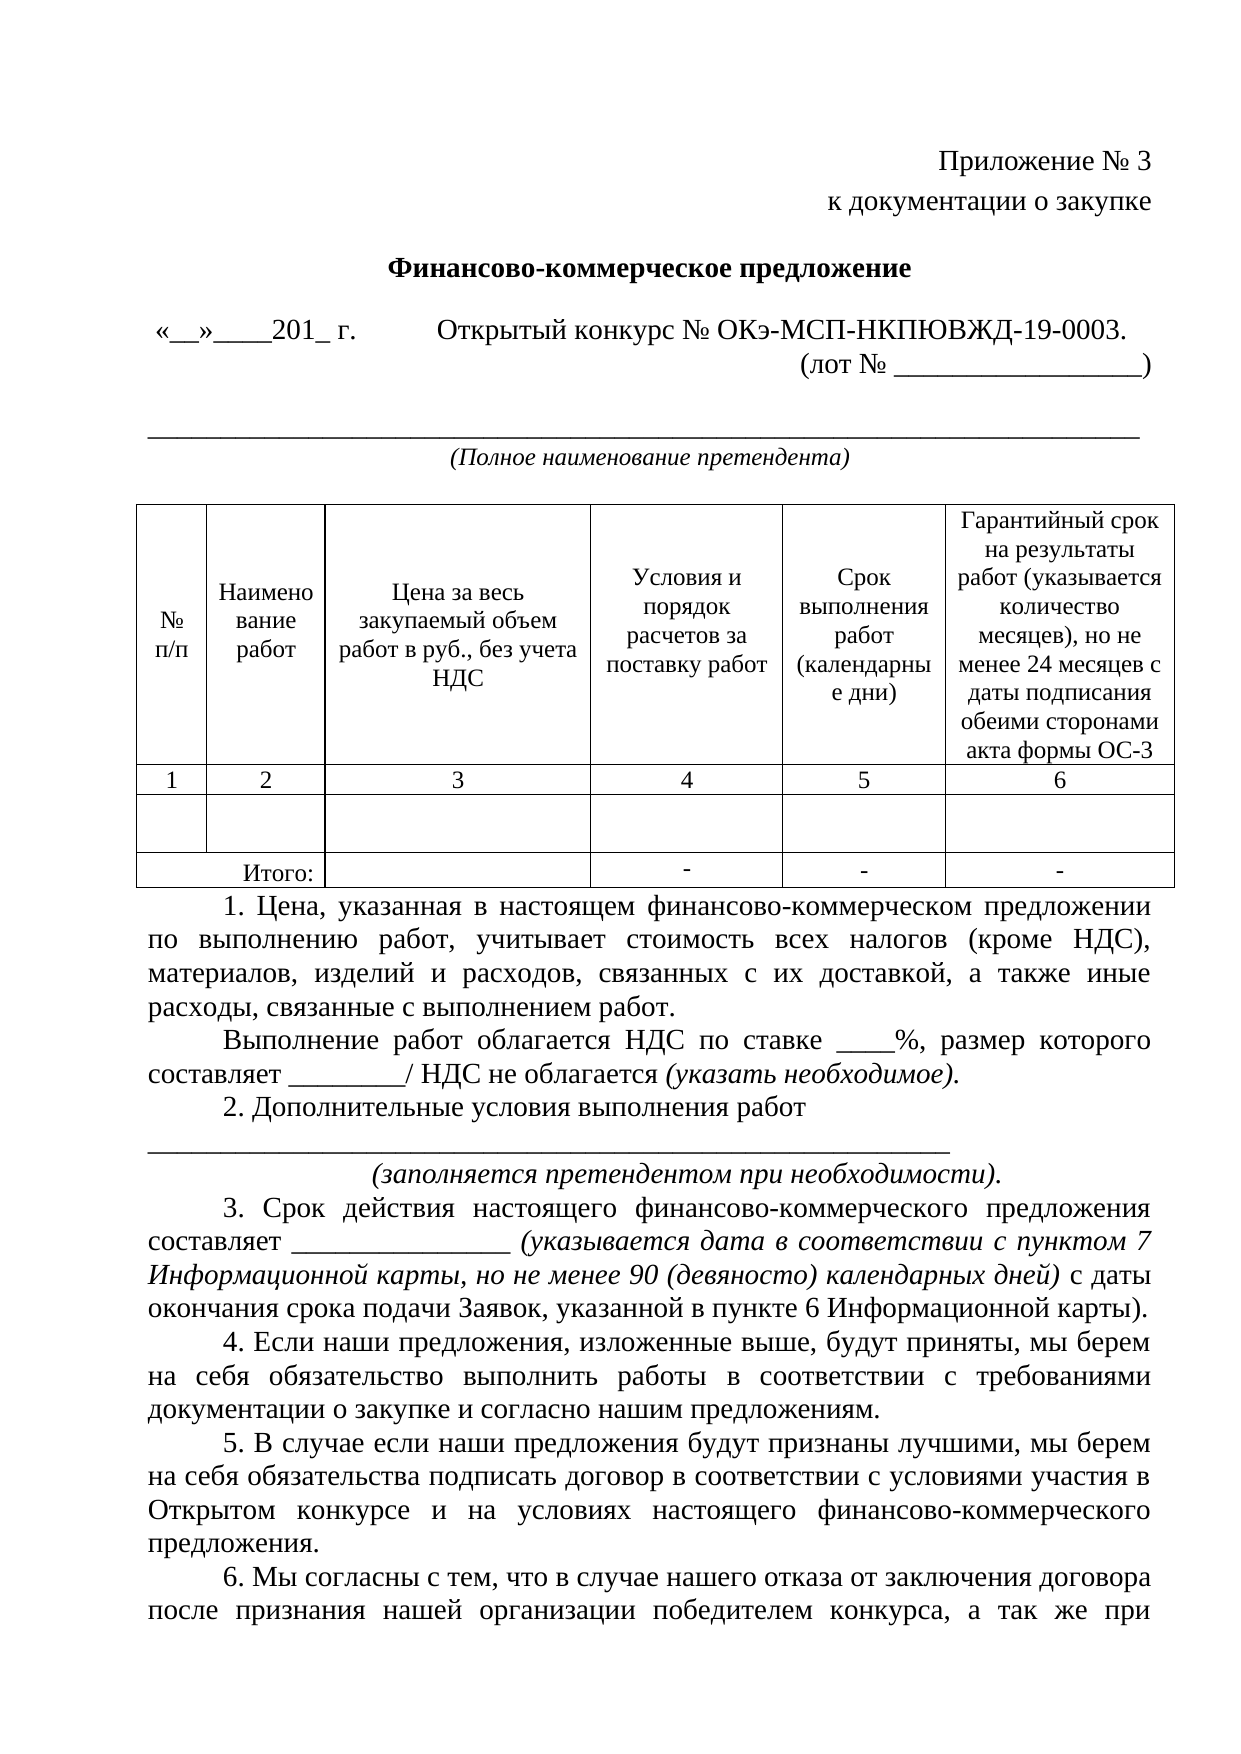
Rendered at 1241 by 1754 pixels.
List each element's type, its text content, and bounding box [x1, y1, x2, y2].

text (заполняется претендентом при необходимости). [148, 1156, 1152, 1190]
table_header Наименование работ [207, 505, 324, 764]
table_cell [783, 795, 945, 852]
subtitle Приложение № 3 [148, 143, 1152, 177]
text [148, 1559, 1152, 1626]
text ____________________________________________________________________ [148, 408, 1152, 442]
table_cell Итого: [137, 853, 324, 887]
text 2. Дополнительные условия выполнения работ _______________________________________________________ [148, 1089, 1152, 1156]
table_cell - [591, 853, 782, 887]
text (лот № _________________) [148, 346, 1152, 379]
text (Полное наименование претендента) [148, 442, 1152, 470]
table_header Срок выполнения работ (календарные дни) [783, 505, 945, 764]
table_cell 4 [591, 765, 782, 793]
table_cell [207, 795, 324, 852]
text 4. Если наши предложения, изложенные выше, будут приняты, мы берем на себя обязательство выполнить работы в соответствии с требованиями документации о закупке и согласно нашим предложениям. [148, 1324, 1152, 1425]
table_cell 6 [946, 765, 1174, 793]
table_cell [326, 853, 590, 887]
table_cell [946, 795, 1174, 852]
table_cell [137, 795, 206, 852]
table_cell 2 [207, 765, 324, 793]
table_header Условия и порядок расчетов за поставку работ [591, 505, 782, 764]
text Выполнение работ облагается НДС по ставке ____%, размер которого составляет ________/ НДС не облагается (указать необходимое). [148, 1022, 1152, 1089]
table_header Гарантийный срок на результаты работ (указывается количество месяцев), но не менее 24 месяцев с даты подписания обеими сторонами акта формы ОС-3 [946, 505, 1174, 764]
table_cell 3 [326, 765, 590, 793]
text 3. Срок действия настоящего финансово-коммерческого предложения составляет _______________ (указывается дата в соответствии с пунктом 7 Информационной карты, но не менее 90 (девяносто) календарных дней) с даты окончания срока подачи Заявок, указанной в пункте 6 Информационной карты). [148, 1190, 1152, 1324]
text 5. В случае если наши предложения будут признаны лучшими, мы берем на себя обязательства подписать договор в соответствии с условиями участия в Открытом конкурсе и на условиях настоящего финансово-коммерческого предложения. [148, 1425, 1152, 1559]
table_cell 1 [137, 765, 206, 793]
table_cell [326, 795, 590, 852]
table_header Цена за весь закупаемый объем работ в руб., без учета НДС [326, 505, 590, 764]
table_cell - [946, 853, 1174, 887]
table_cell [591, 795, 782, 852]
text «__»____201_ г. Открытый конкурс № ОКэ-МСП-НКПЮВЖД-19-0003. [148, 312, 1152, 346]
table_cell - [783, 853, 945, 887]
text к документации о закупке [148, 183, 1152, 216]
table_cell 5 [783, 765, 945, 793]
table_header № п/п [137, 505, 206, 764]
subtitle Финансово-коммерческое предложение [148, 250, 1152, 283]
text 1. Цена, указанная в настоящем финансово-коммерческом предложении по выполнению работ, учитывает стоимость всех налогов (кроме НДС), материалов, изделий и расходов, связанных с их доставкой, а также иные расходы, связанные с выполнением работ. [148, 888, 1152, 1022]
